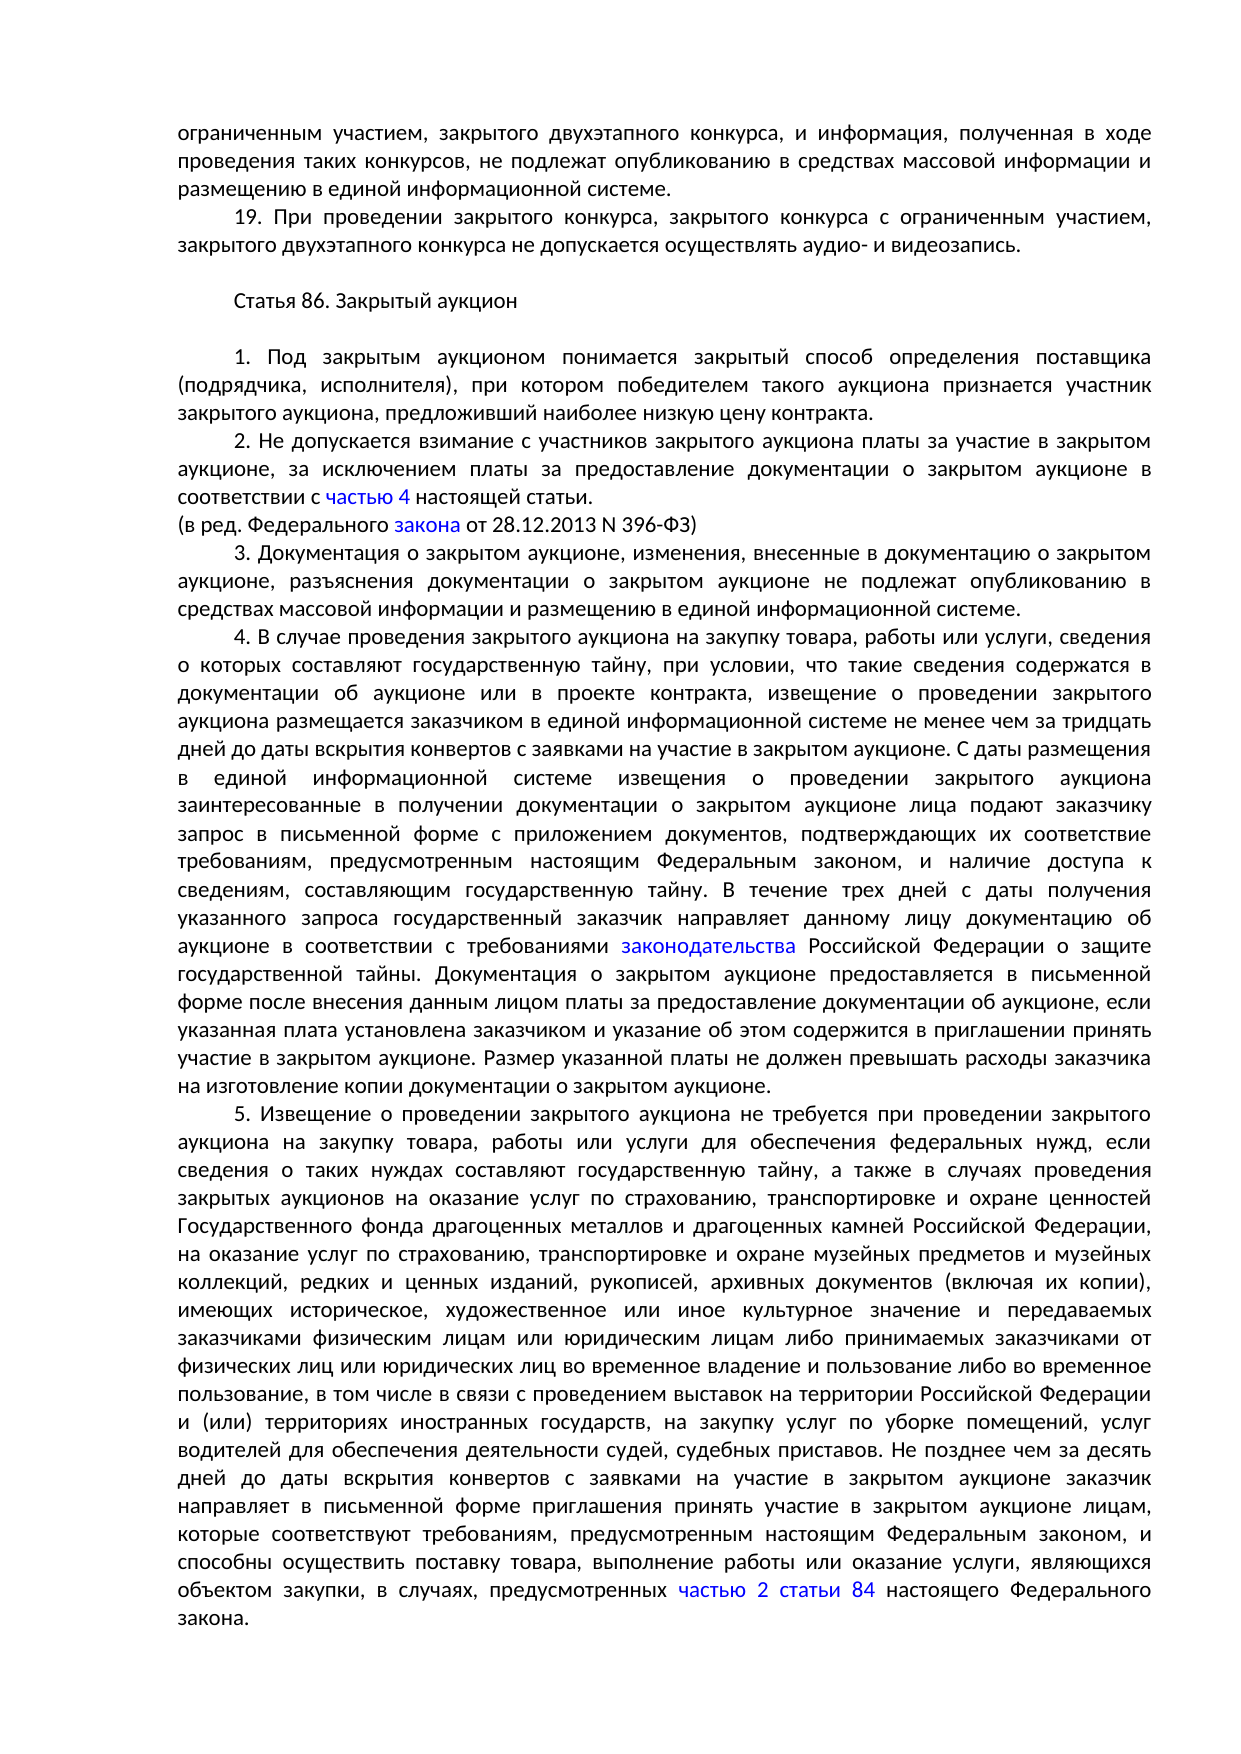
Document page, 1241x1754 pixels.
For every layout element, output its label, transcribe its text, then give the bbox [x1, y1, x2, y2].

text 19. При проведении закрытого конкурса, закрытого конкурса с ограниченным участием, закрытого двухэтапного конкурса не допускается осуществлять аудио- и видеозапись. [177, 202, 1152, 258]
text 5. Извещение о проведении закрытого аукциона не требуется при проведении закрытого аукциона на закупку товара, работы или услуги для обеспечения федеральных нужд, если сведения о таких нуждах составляют государственную тайну, а также в случаях проведения закрытых аукционов на оказание услуг по страхованию, транспортировке и охране ценностей Государственного фонда драгоценных металлов и драгоценных камней Российской Федерации, на оказание услуг по страхованию, транспортировке и охране музейных предметов и музейных коллекций, редких и ценных изданий, рукописей, архивных документов (включая их копии), имеющих историческое, художественное или иное культурное значение и передаваемых заказчиками физическим лицам или юридическим лицам либо принимаемых заказчиками от физических лиц или юридических лиц во временное владение и пользование либо во временное пользование, в том числе в связи с проведением выставок на территории Российской Федерации и (или) территориях иностранных государств, на закупку услуг по уборке помещений, услуг водителей для обеспечения деятельности судей, судебных приставов. Не позднее чем за десять дней до даты вскрытия конвертов с заявками на участие в закрытом аукционе заказчик направляет в письменной форме приглашения принять участие в закрытом аукционе лицам, которые соответствуют требованиям, предусмотренным настоящим Федеральным законом, и способны осуществить поставку товара, выполнение работы или оказание услуги, являющихся объектом закупки, в случаях, предусмотренных частью 2 статьи 84 настоящего Федерального закона. [177, 1099, 1152, 1631]
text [177, 118, 1152, 202]
text 3. Документация о закрытом аукционе, изменения, внесенные в документацию о закрытом аукционе, разъяснения документации о закрытом аукционе не подлежат опубликованию в средствах массовой информации и размещению в единой информационной системе. [177, 538, 1152, 622]
text 2. Не допускается взимание с участников закрытого аукциона платы за участие в закрытом аукционе, за исключением платы за предоставление документации о закрытом аукционе в соответствии с частью 4 настоящей статьи. [177, 426, 1152, 510]
text 1. Под закрытым аукционом понимается закрытый способ определения поставщика (подрядчика, исполнителя), при котором победителем такого аукциона признается участник закрытого аукциона, предложивший наиболее низкую цену контракта. [177, 342, 1152, 426]
text (в ред. Федерального закона от 28.12.2013 N 396-ФЗ) [177, 510, 1152, 538]
text Статья 86. Закрытый аукцион [177, 286, 1152, 314]
text 4. В случае проведения закрытого аукциона на закупку товара, работы или услуги, сведения о которых составляют государственную тайну, при условии, что такие сведения содержатся в документации об аукционе или в проекте контракта, извещение о проведении закрытого аукциона размещается заказчиком в единой информационной системе не менее чем за тридцать дней до даты вскрытия конвертов с заявками на участие в закрытом аукционе. С даты размещения в единой информационной системе извещения о проведении закрытого аукциона заинтересованные в получении документации о закрытом аукционе лица подают заказчику запрос в письменной форме с приложением документов, подтверждающих их соответствие требованиям, предусмотренным настоящим Федеральным законом, и наличие доступа к сведениям, составляющим государственную тайну. В течение трех дней с даты получения указанного запроса государственный заказчик направляет данному лицу документацию об аукционе в соответствии с требованиями законодательства Российской Федерации о защите государственной тайны. Документация о закрытом аукционе предоставляется в письменной форме после внесения данным лицом платы за предоставление документации об аукционе, если указанная плата установлена заказчиком и указание об этом содержится в приглашении принять участие в закрытом аукционе. Размер указанной платы не должен превышать расходы заказчика на изготовление копии документации о закрытом аукционе. [177, 622, 1152, 1099]
